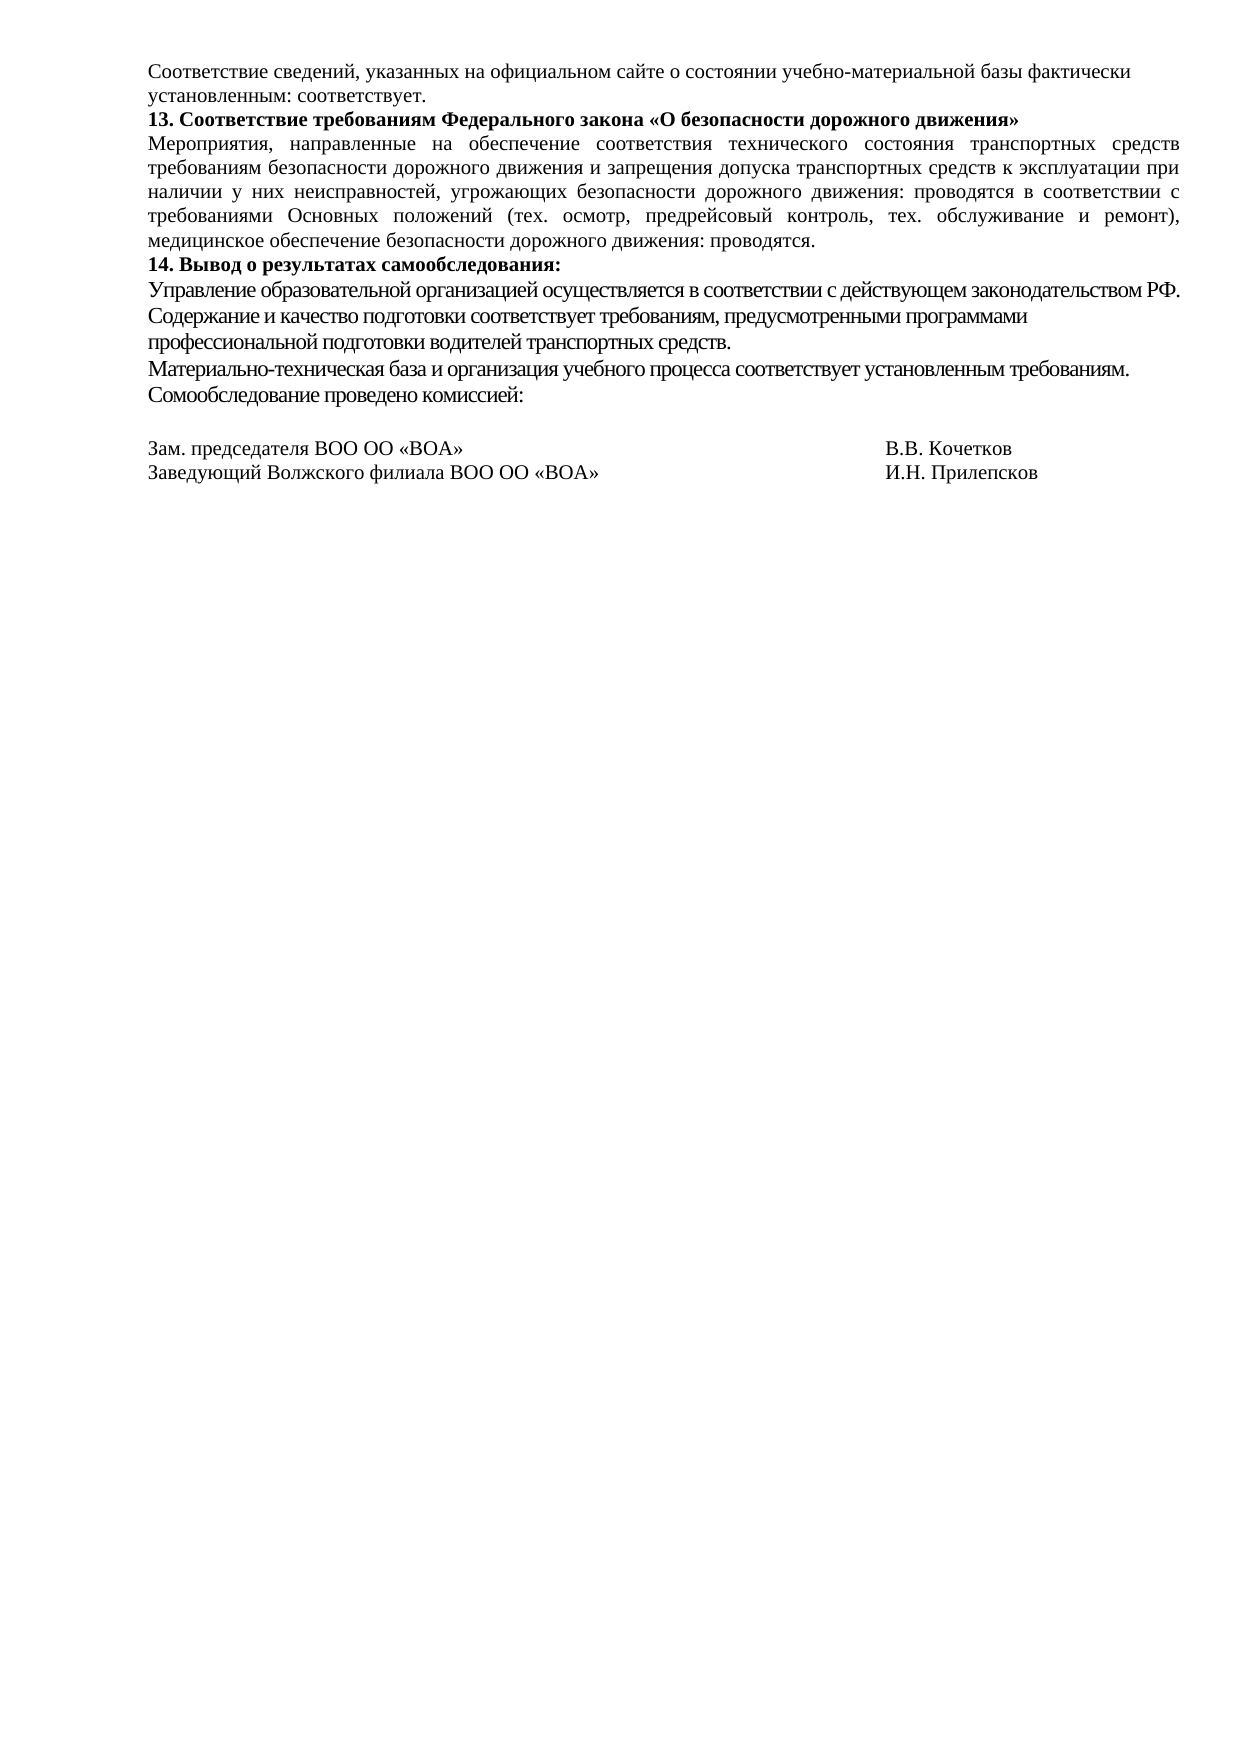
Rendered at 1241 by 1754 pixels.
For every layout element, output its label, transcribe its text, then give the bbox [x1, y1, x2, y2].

text 13. Соответствие требованиям Федерального закона «О безопасности дорожного движения» [148, 107, 1181, 131]
text Заведующий Волжского филиала ВОО ОО «ВОА» И.Н. Прилепсков [148, 460, 1181, 484]
text Материально-техническая база и организация учебного процесса соответствует установленным требованиям. [148, 355, 1181, 381]
text Сомообследование проведено комиссией: [148, 381, 1181, 407]
text 14. Вывод о результатах самообследования: [148, 252, 1181, 276]
text Соответствие сведений, указанных на официальном сайте о состоянии учебно-материальной базы фактически установленным: соответствует. [148, 59, 1181, 107]
text Управление образовательной организацией осуществляется в соответствии с действующем законодательством РФ. [148, 276, 1181, 302]
text Содержание и качество подготовки соответствует требованиям, предусмотренными программами профессиональной подготовки водителей транспортных средств. [148, 302, 1181, 355]
text Мероприятия, направленные на обеспечение соответствия технического состояния транспортных средств требованиям безопасности дорожного движения и запрещения допуска транспортных средств к эксплуатации при наличии у них неисправностей, угрожающих безопасности дорожного движения: проводятся в соответствии с требованиями Основных положений (тех. осмотр, предрейсовый контроль, тех. обслуживание и ремонт), медицинское обеспечение безопасности дорожного движения: проводятся. [148, 131, 1181, 252]
text Зам. председателя ВОО ОО «ВОА» В.В. Кочетков [148, 436, 1181, 460]
